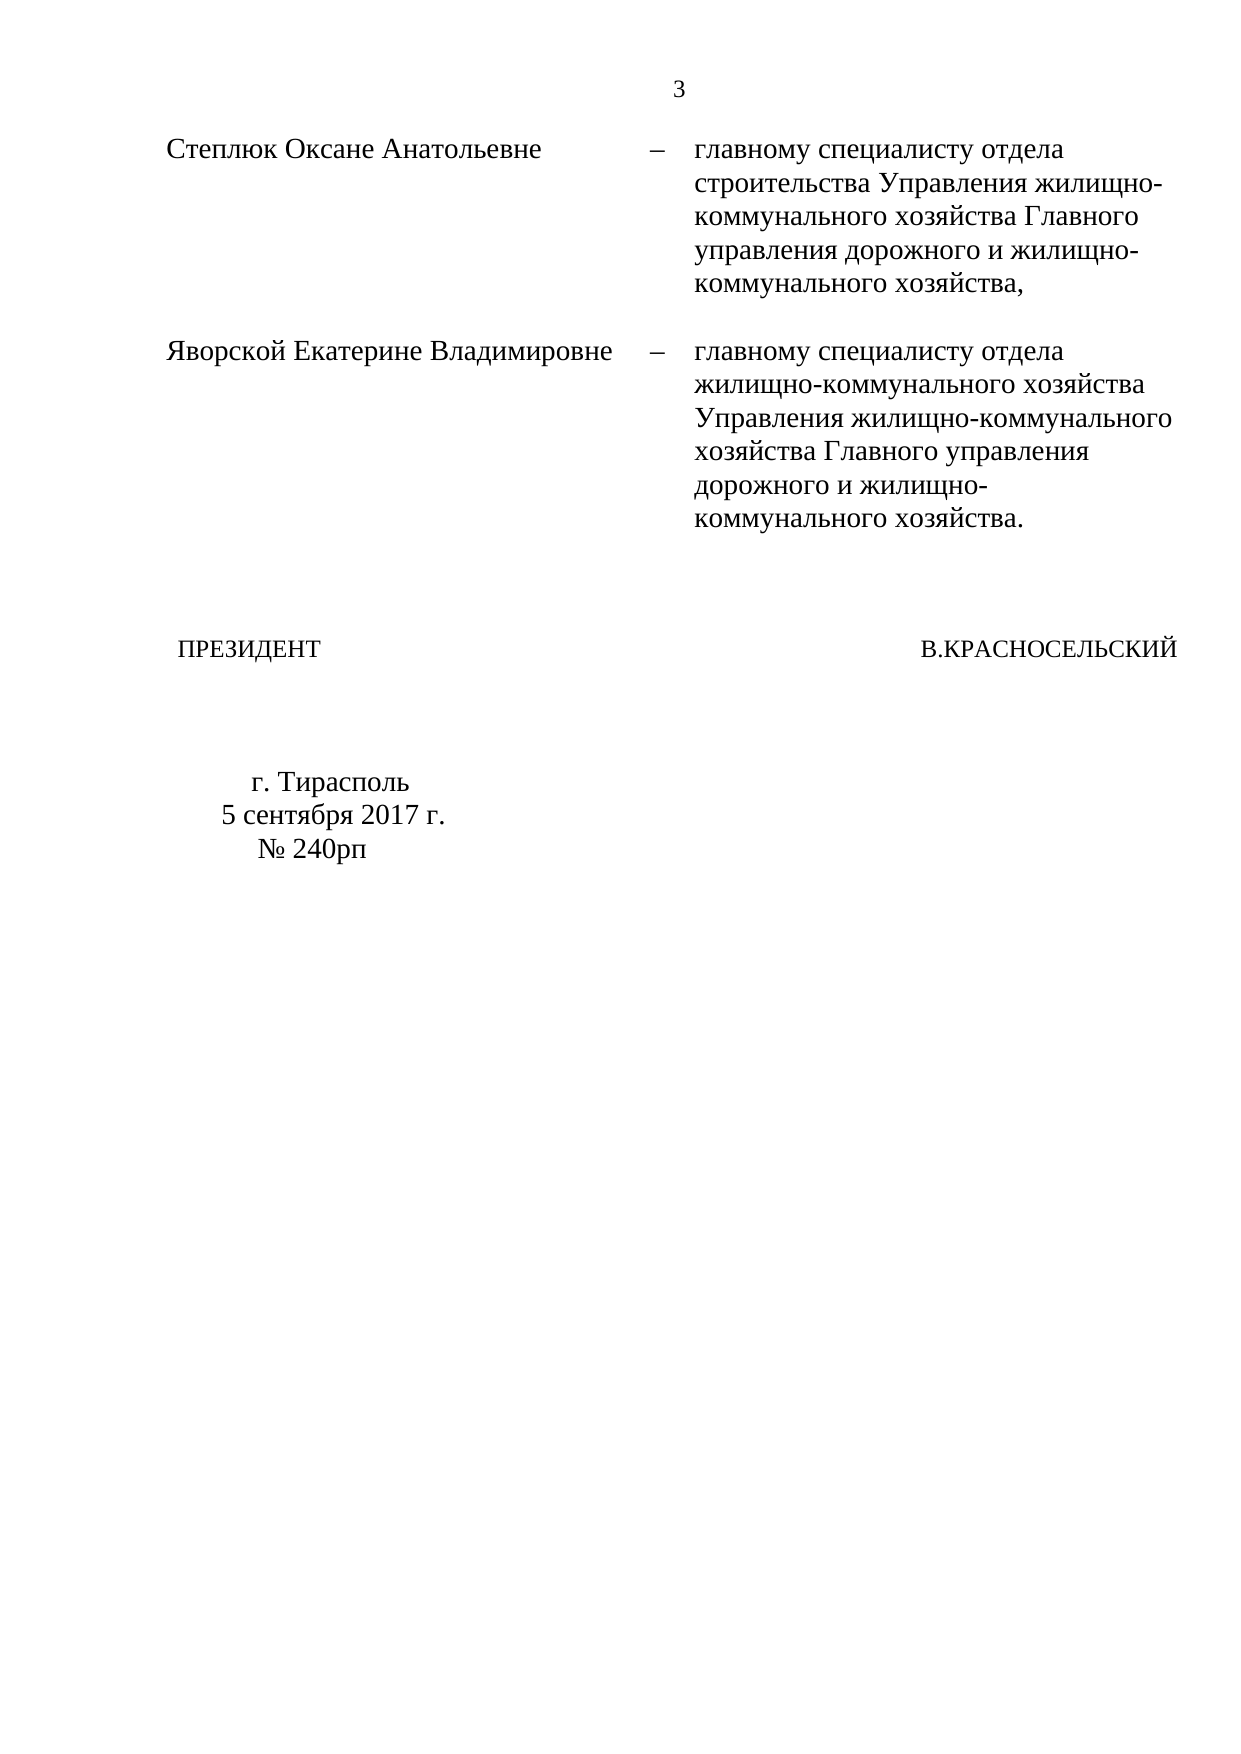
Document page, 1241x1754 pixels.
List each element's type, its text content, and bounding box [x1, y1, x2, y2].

table_cell – [639, 131, 683, 333]
text г. Тирасполь [177, 764, 1181, 797]
table_cell главному специалисту отдела жилищно-коммунального хозяйства Управления жилищно-коммунального хозяйства Главного управления дорожного и жилищно-коммунального хозяйства. [683, 333, 1185, 534]
table_cell Степлюк Оксане Анатольевне [155, 131, 638, 333]
table_cell главному специалисту отдела строительства Управления жилищно-коммунального хозяйства Главного управления дорожного и жилищно-коммунального хозяйства, [683, 131, 1185, 333]
text ПРЕЗИДЕНТ В.КРАСНОСЕЛЬСКИЙ [177, 634, 1181, 663]
table_cell Яворской Екатерине Владимировне [155, 333, 638, 534]
text 5 сентября 2017 г. [177, 797, 1181, 831]
table_cell – [639, 333, 683, 534]
text № 240рп [177, 831, 1181, 864]
